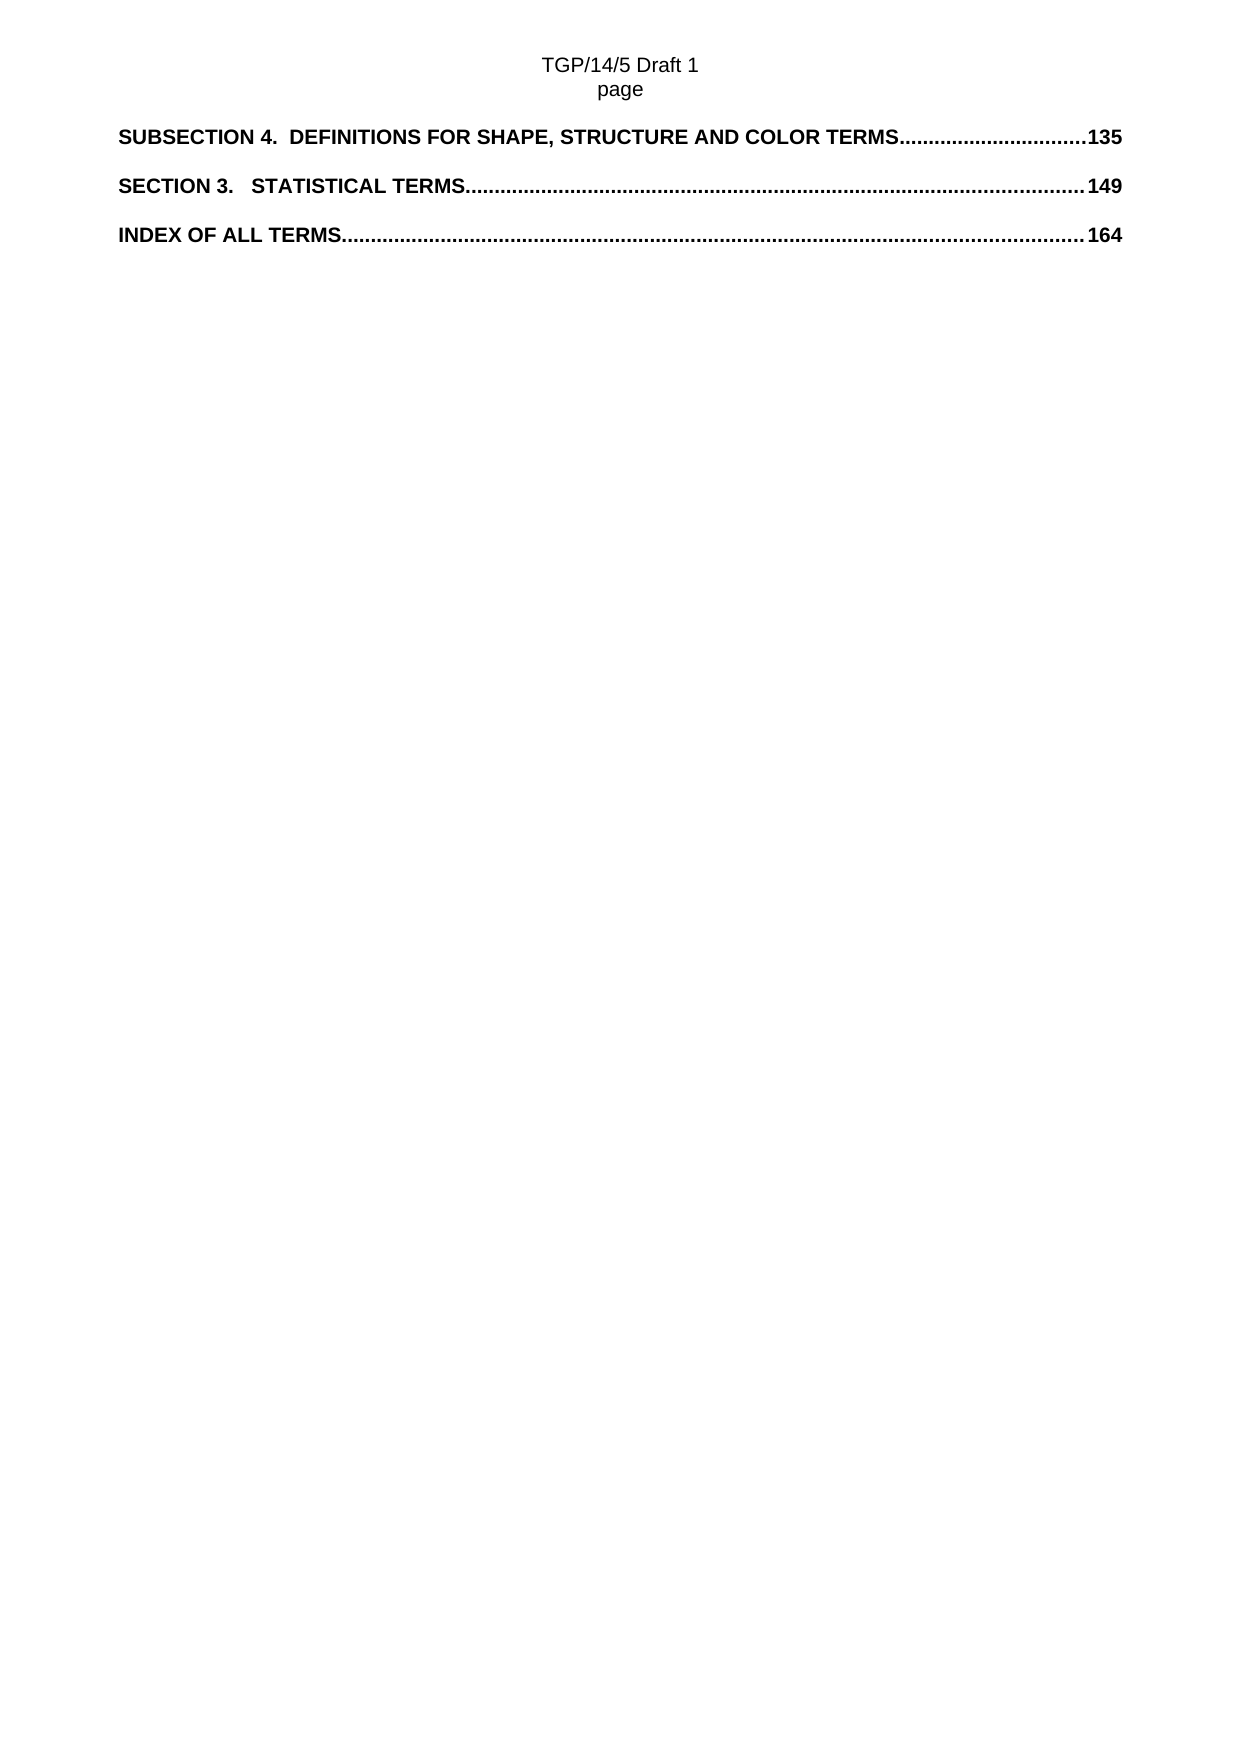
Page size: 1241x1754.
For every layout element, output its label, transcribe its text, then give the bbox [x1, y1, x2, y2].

text Index of all Terms 164 [118, 223, 1092, 247]
text SUBSECTION 4. DEFINITIONS FOR SHAPE, STRUCTURE AND COLOR TERMS 135 [118, 125, 1092, 149]
text SECTION 3. statistical Terms 149 [118, 174, 1092, 198]
